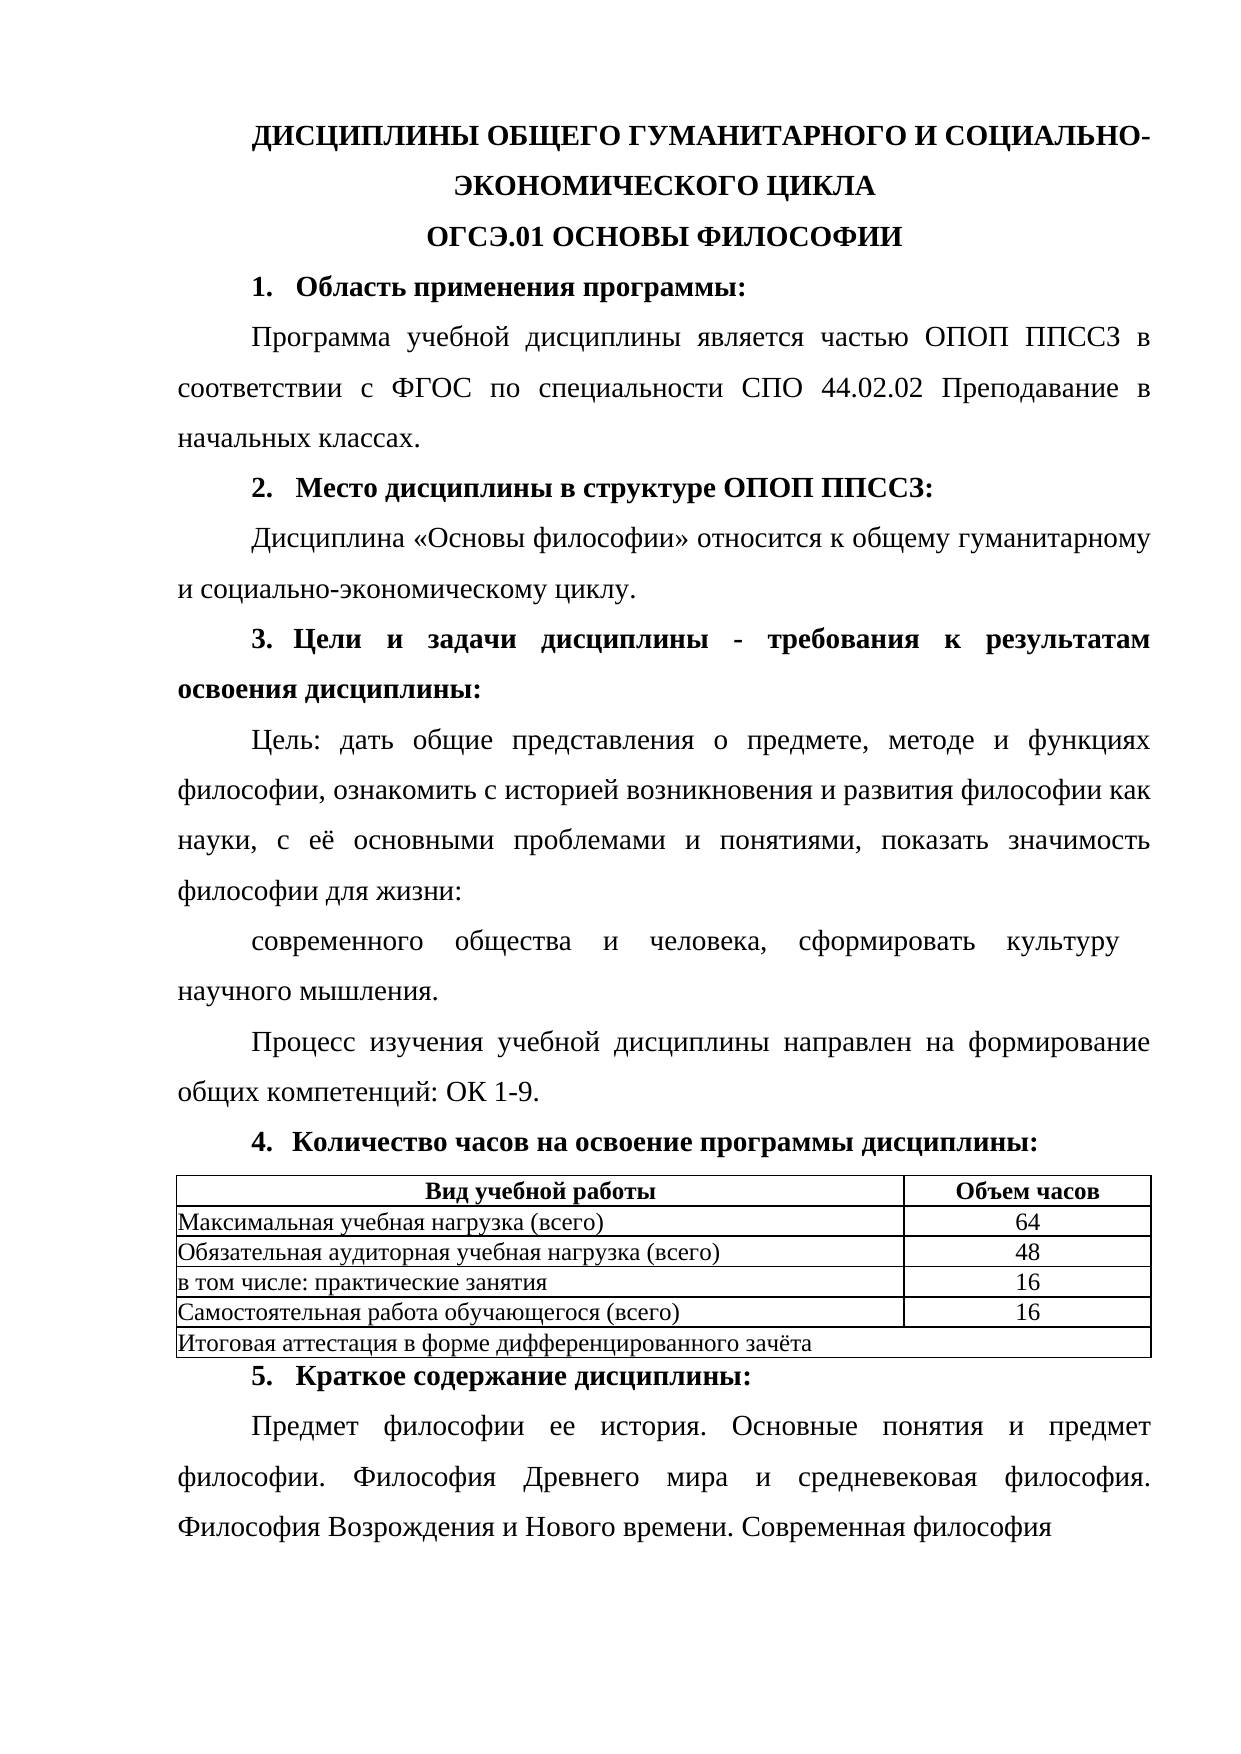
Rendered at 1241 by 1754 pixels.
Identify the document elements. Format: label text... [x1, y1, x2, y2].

table_cell Самостоятельная работа обучающегося (всего) [177, 1298, 903, 1326]
text Предмет философии ее история. Основные понятия и предмет философии. Философия Древнего мира и средневековая философия. Философия Возрождения и Нового времени. Современная философия [177, 1408, 1152, 1543]
table_cell Максимальная учебная нагрузка (всего) [177, 1207, 903, 1235]
text современного общества и человека, сформировать культуру научного мышления. [177, 923, 1152, 1007]
subtitle Место дисциплины в структуре ОПОП ППССЗ: [177, 470, 1152, 504]
table_cell 48 [905, 1237, 1150, 1266]
text Программа учебной дисциплины является частью ОПОП ППССЗ в соответствии с ФГОС по специальности СПО 44.02.02 Преподавание в начальных классах. [177, 319, 1152, 453]
table_header Вид учебной работы [177, 1176, 903, 1205]
table_cell в том числе: практические занятия [177, 1267, 903, 1296]
table_header Объем часов [905, 1176, 1150, 1205]
list Краткое содержание дисциплины: [177, 1358, 1152, 1392]
table_cell Итоговая аттестация в форме дифференцированного зачёта [177, 1328, 1150, 1357]
subtitle Количество часов на освоение программы дисциплины: [177, 1124, 1152, 1158]
text Цель: дать общие представления о предмете, методе и функциях философии, ознакомить с историей возникновения и развития философии как науки, с её основными проблемами и понятиями, показать значимость философии для жизни: [177, 722, 1152, 906]
subtitle Цели и задачи дисциплины - требования к результатам освоения дисциплины: [177, 621, 1152, 705]
table_cell 16 [905, 1267, 1150, 1296]
text Дисциплина «Основы философии» относится к общему гуманитарному и социально-экономическому циклу. [177, 521, 1152, 604]
text Процесс изучения учебной дисциплины направлен на формирование общих компетенций: ОК 1-9. [177, 1024, 1152, 1108]
table_cell Обязательная аудиторная учебная нагрузка (всего) [177, 1237, 903, 1266]
table_cell 16 [905, 1298, 1150, 1326]
subtitle ОГСЭ.01 ОСНОВЫ ФИЛОСОФИИ [177, 219, 1152, 252]
list Область применения программы: [177, 269, 1152, 303]
subtitle ДИСЦИПЛИНЫ ОБЩЕГО ГУМАНИТАРНОГО И СОЦИАЛЬНО-ЭКОНОМИЧЕСКОГО ЦИКЛА [177, 118, 1152, 202]
table_cell 64 [905, 1207, 1150, 1235]
